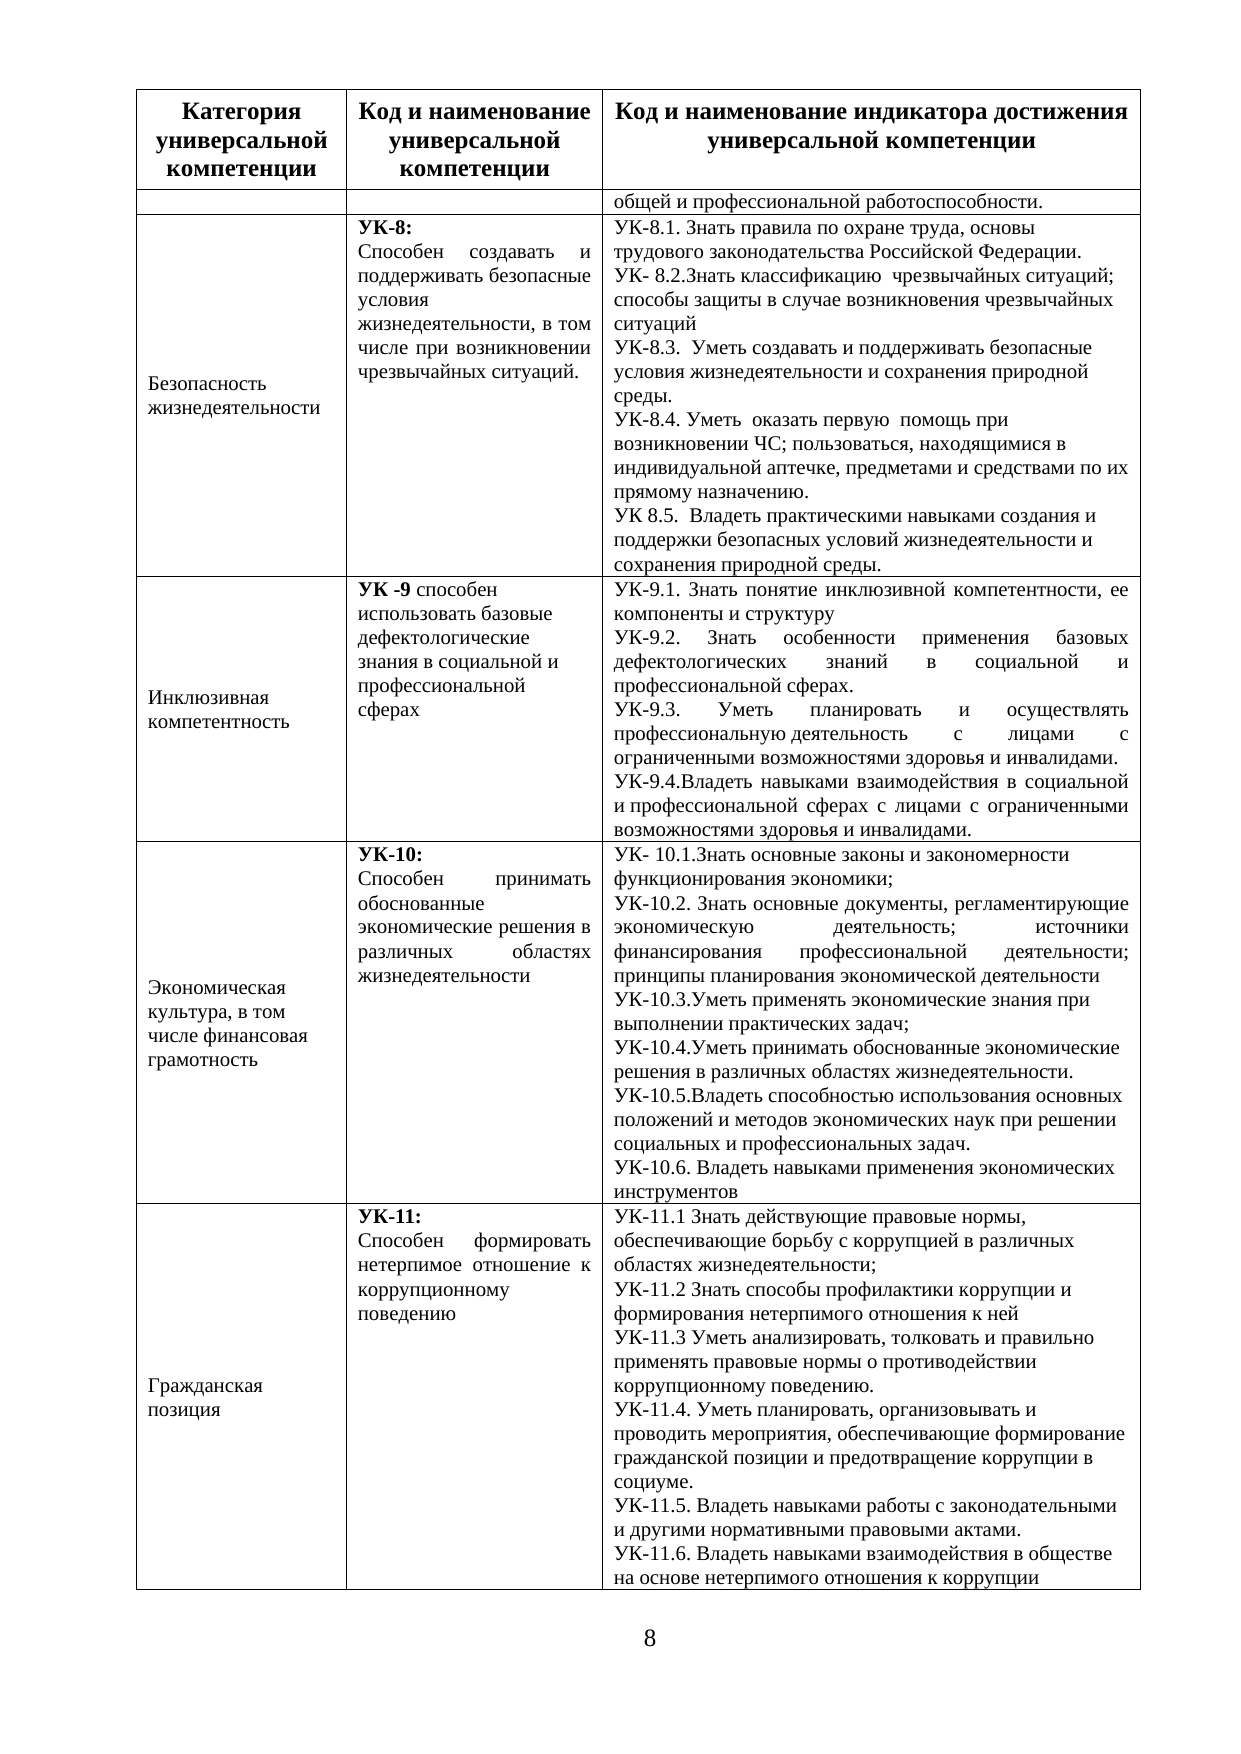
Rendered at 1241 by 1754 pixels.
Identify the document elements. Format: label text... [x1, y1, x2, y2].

table_cell УК- 10.1.Знать основные законы и закономерности функционирования экономики; УК-10.2. Знать основные документы, регламентирующие экономическую деятельность; источники финансирования профессиональной деятельности; принципы планирования экономической деятельности УК-10.3.Уметь применять экономические знания при выполнении практических задач; УК-10.4.Уметь принимать обоснованные экономические решения в различных областях жизнедеятельности. УК-10.5.Владеть способностью использования основных положений и методов экономических наук при решении социальных и профессиональных задач. УК-10.6. Владеть навыками применения экономических инструментов [603, 842, 1140, 1203]
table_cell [347, 190, 602, 213]
table_cell УК-8.1. Знать правила по охране труда, основы трудового законодательства Российской Федерации. УК- 8.2.Знать классификацию чрезвычайных ситуаций; способы защиты в случае возникновения чрезвычайных ситуаций УК-8.3. Уметь создавать и поддерживать безопасные условия жизнедеятельности и сохранения природной среды. УК-8.4. Уметь оказать первую помощь при возникновении ЧС; пользоваться, находящимися в индивидуальной аптечке, предметами и средствами по их прямому назначению. УК 8.5. Владеть практическими навыками создания и поддержки безопасных условий жизнедеятельности и сохранения природной среды. [603, 215, 1140, 576]
table_header Категория универсальной компетенции [137, 90, 346, 188]
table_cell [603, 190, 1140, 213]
table_header Код и наименование индикатора достижения универсальной компетенции [603, 90, 1140, 188]
table_cell Безопасность жизнедеятельности [137, 215, 346, 576]
table_header Код и наименование универсальной компетенции [347, 90, 602, 188]
table_cell УК-10: Способен принимать обоснованные экономические решения в различных областях жизнедеятельности [347, 842, 602, 1203]
table_cell УК-11.1 Знать действующие правовые нормы, обеспечивающие борьбу с коррупцией в различных областях жизнедеятельности; УК-11.2 Знать способы профилактики коррупции и формирования нетерпимого отношения к ней УК-11.3 Уметь анализировать, толковать и правильно применять правовые нормы о противодействии коррупционному поведению. УК-11.4. Уметь планировать, организовывать и проводить мероприятия, обеспечивающие формирование гражданской позиции и предотвращение коррупции в социуме. УК-11.5. Владеть навыками работы с законодательными и другими нормативными правовыми актами. УК-11.6. Владеть навыками взаимодействия в обществе на основе нетерпимого отношения к коррупции [603, 1204, 1140, 1589]
table_cell Гражданская позиция [137, 1204, 346, 1589]
table_cell УК -9 способен использовать базовые дефектологические знания в социальной и профессиональной сферах [347, 577, 602, 841]
table_cell УК-8: Способен создавать и поддерживать безопасные условия жизнедеятельности, в том числе при возникновении чрезвычайных ситуаций. [347, 215, 602, 576]
table_cell УК-11: Способен формировать нетерпимое отношение к коррупционному поведению [347, 1204, 602, 1589]
table_cell УК-9.1. Знать понятие инклюзивной компетентности, ее компоненты и структуру УК-9.2. Знать особенности применения базовых дефектологических знаний в социальной и профессиональной сферах. УК-9.3. Уметь планировать и осуществлять профессиональную деятельность с лицами с ограниченными возможностями здоровья и инвалидами. УК-9.4.Владеть навыками взаимодействия в социальной и профессиональной сферах с лицами с ограниченными возможностями здоровья и инвалидами. [603, 577, 1140, 841]
table_cell Инклюзивная компетентность [137, 577, 346, 841]
table_cell Экономическая культура, в том числе финансовая грамотность [137, 842, 346, 1203]
